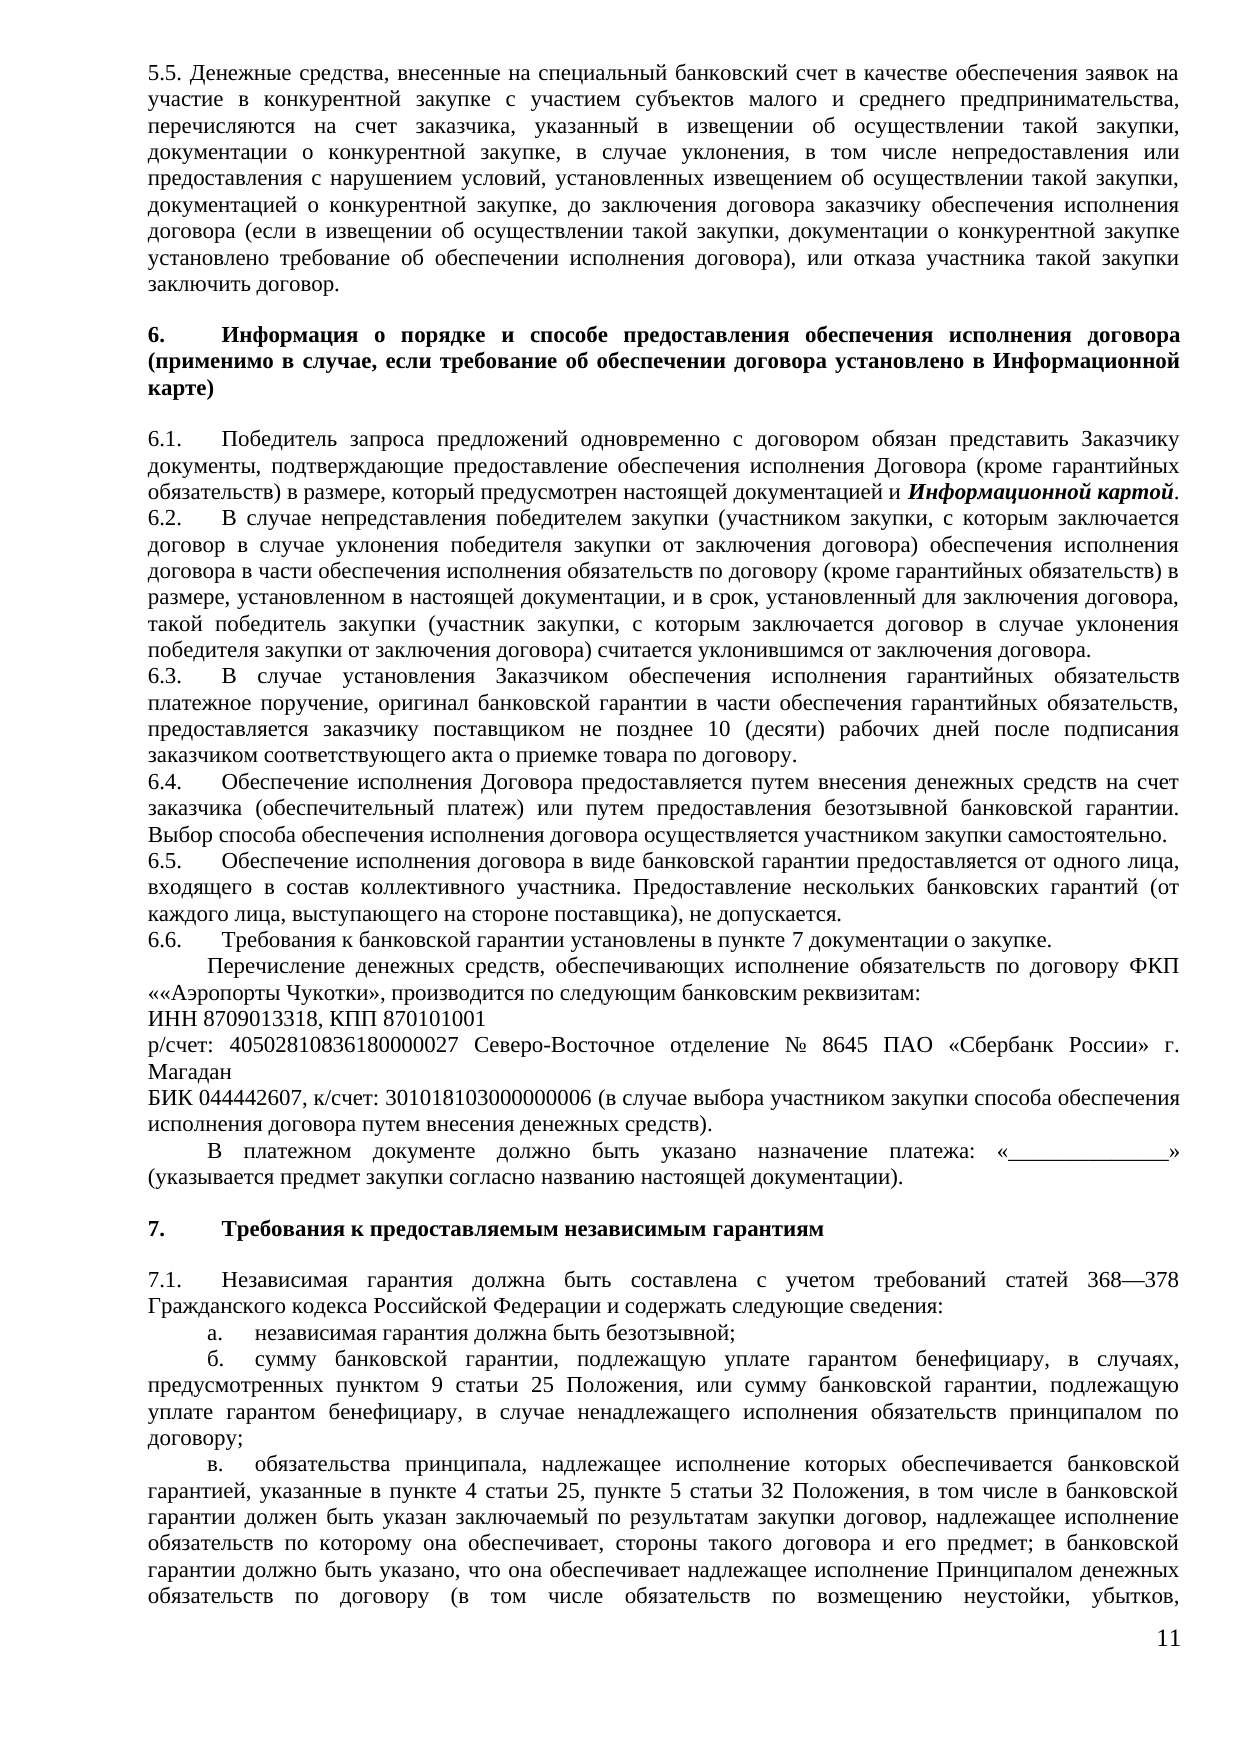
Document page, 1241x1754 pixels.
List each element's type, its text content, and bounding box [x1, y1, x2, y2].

list Требования к предоставляемым независимым гарантиям [148, 1214, 1181, 1241]
text БИК 044442607, к/счет: 301018103000000006 (в случае выбора участником закупки способа обеспечения исполнения договора путем внесения денежных средств). [148, 1084, 1181, 1137]
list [148, 1450, 1181, 1608]
list независимая гарантия должна быть безотзывной; [148, 1319, 1181, 1345]
list Победитель запроса предложений одновременно с договором обязан представить Заказчику документы, подтверждающие предоставление обеспечения исполнения Договора (кроме гарантийных обязательств) в размере, который предусмотрен настоящей документацией и Информационной картой. [148, 425, 1181, 504]
list Обеспечение исполнения Договора предоставляется путем внесения денежных средств на счет заказчика (обеспечительный платеж) или путем предоставления безотзывной банковской гарантии. Выбор способа обеспечения исполнения договора осуществляется участником закупки самостоятельно. [148, 768, 1181, 847]
list Информация о порядке и способе предоставления обеспечения исполнения договора (применимо в случае, если требование об обеспечении договора установлено в Информационной карте) [148, 321, 1181, 400]
text 5.5. Денежные средства, внесенные на специальный банковский счет в качестве обеспечения заявок на участие в конкурентной закупке с участием субъектов малого и среднего предпринимательства, перечисляются на счет заказчика, указанный в извещении об осуществлении такой закупки, документации о конкурентной закупке, в случае уклонения, в том числе непредоставления или предоставления с нарушением условий, установленных извещением об осуществлении такой закупки, документацией о конкурентной закупке, до заключения договора заказчику обеспечения исполнения договора (если в извещении об осуществлении такой закупки, документации о конкурентной закупке установлено требование об обеспечении исполнения договора), или отказа участника такой закупки заключить договор. [148, 59, 1181, 296]
list сумму банковской гарантии, подлежащую уплате гарантом бенефициару, в случаях, предусмотренных пунктом 9 статьи 25 Положения, или сумму банковской гарантии, подлежащую уплате гарантом бенефициару, в случае ненадлежащего исполнения обязательств принципалом по договору; [148, 1345, 1181, 1450]
list Независимая гарантия должна быть составлена с учетом требований статей 368—378 Гражданского кодекса Российской Федерации и содержать следующие сведения: [148, 1266, 1181, 1319]
text р/счет: 40502810836180000027 Северо-Восточное отделение № 8645 ПАО «Сбербанк России» г. Магадан [148, 1031, 1181, 1084]
text Перечисление денежных средств, обеспечивающих исполнение обязательств по договору ФКП ««Аэропорты Чукотки», производится по следующим банковским реквизитам: [148, 952, 1181, 1005]
list В случае установления Заказчиком обеспечения исполнения гарантийных обязательств платежное поручение, оригинал банковской гарантии в части обеспечения гарантийных обязательств, предоставляется заказчику поставщиком не позднее 10 (десяти) рабочих дней после подписания заказчиком соответствующего акта о приемке товара по договору. [148, 662, 1181, 768]
text В платежном документе должно быть указано назначение платежа: «______________» (указывается предмет закупки согласно названию настоящей документации). [148, 1137, 1181, 1189]
list Требования к банковской гарантии установлены в пункте 7 документации о закупке. [148, 926, 1181, 952]
list Обеспечение исполнения договора в виде банковской гарантии предоставляется от одного лица, входящего в состав коллективного участника. Предоставление нескольких банковских гарантий (от каждого лица, выступающего на стороне поставщика), не допускается. [148, 847, 1181, 926]
text ИНН 8709013318, КПП 870101001 [148, 1005, 1181, 1031]
list В случае непредставления победителем закупки (участником закупки, с которым заключается договор в случае уклонения победителя закупки от заключения договора) обеспечения исполнения договора в части обеспечения исполнения обязательств по договору (кроме гарантийных обязательств) в размере, установленном в настоящей документации, и в срок, установленный для заключения договора, такой победитель закупки (участник закупки, с которым заключается договор в случае уклонения победителя закупки от заключения договора) считается уклонившимся от заключения договора. [148, 504, 1181, 662]
